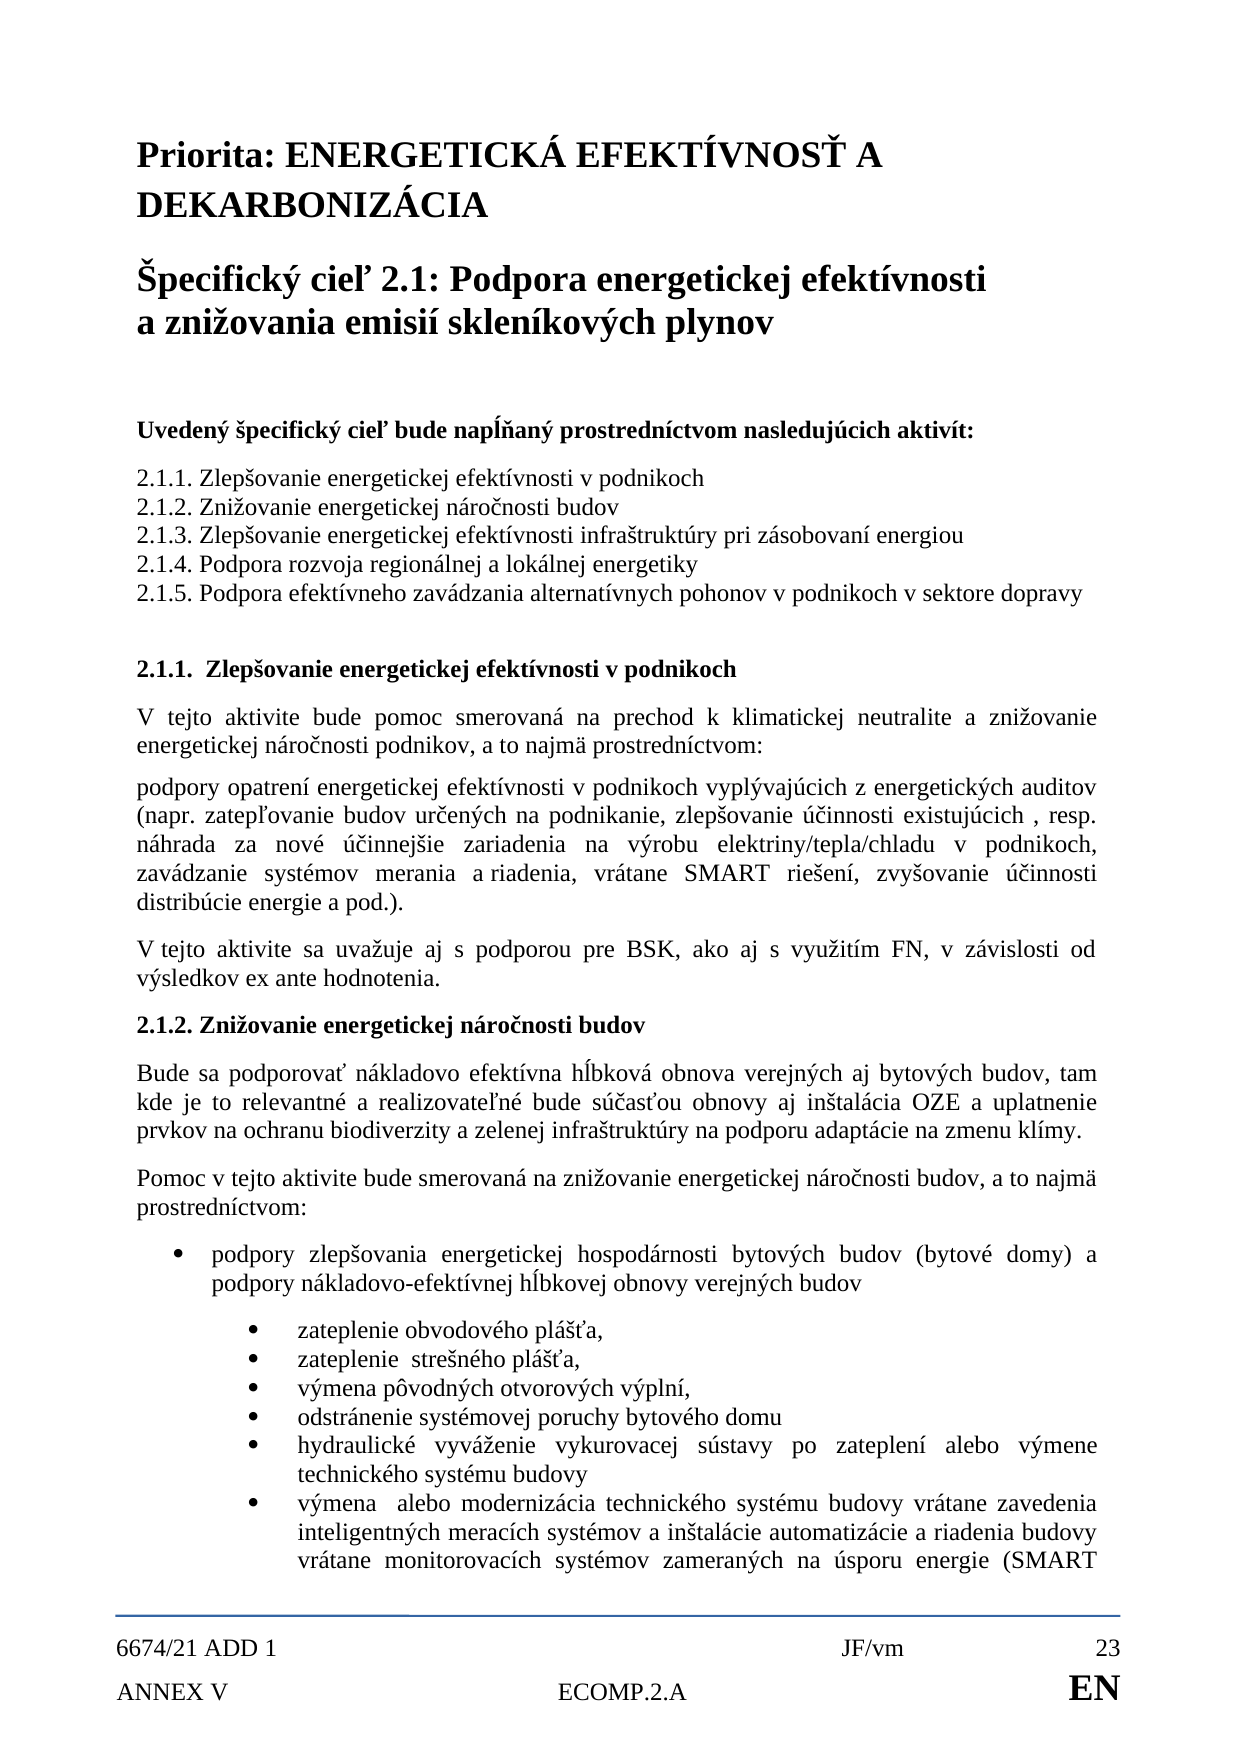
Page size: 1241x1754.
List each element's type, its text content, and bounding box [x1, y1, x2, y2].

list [249, 1488, 1098, 1574]
text V tejto aktivite bude pomoc smerovaná na prechod k klimatickej neutralite a znižovanie energetickej náročnosti podnikov, a to najmä prostredníctvom: [136, 702, 1098, 759]
text 2.1.2. Znižovanie energetickej náročnosti budov [136, 492, 1098, 520]
list hydraulické vyváženie vykurovacej sústavy po zateplení alebo výmene technického systému budovy [249, 1430, 1098, 1488]
text V tejto aktivite sa uvažuje aj s podporou pre BSK, ako aj s využitím FN, v závislosti od výsledkov ex ante hodnotenia. [136, 934, 1098, 992]
text 2.1.3. Zlepšovanie energetickej efektívnosti infraštruktúry pri zásobovaní energiou [136, 520, 1098, 549]
text Špecifický cieľ 2.1: Podpora energetickej efektívnosti a znižovania emisií skleníkových plynov [136, 257, 1098, 343]
text Uvedený špecifický cieľ bude napĺňaný prostredníctvom nasledujúcich aktivít: [136, 415, 1098, 444]
text Bude sa podporovať nákladovo efektívna hĺbková obnova verejných aj bytových budov, tam kde je to relevantné a realizovateľné bude súčasťou obnovy aj inštalácia OZE a uplatnenie prvkov na ochranu biodiverzity a zelenej infraštruktúry na podporu adaptácie na zmenu klímy. [136, 1058, 1098, 1144]
list zateplenie strešného plášťa, [249, 1344, 1098, 1373]
list výmena pôvodných otvorových výplní, [249, 1373, 1098, 1402]
text 2.1.4. Podpora rozvoja regionálnej a lokálnej energetiky [136, 549, 1098, 578]
list zateplenie obvodového plášťa, [249, 1315, 1098, 1344]
list odstránenie systémovej poruchy bytového domu [249, 1402, 1098, 1430]
text Priorita: ENERGETICKÁ EFEKTÍVNOSŤ A DEKARBONIZÁCIA [136, 132, 1098, 225]
text Pomoc v tejto aktivite bude smerovaná na znižovanie energetickej náročnosti budov, a to najmä prostredníctvom: [136, 1163, 1098, 1220]
text 2.1.1. Zlepšovanie energetickej efektívnosti v podnikoch [136, 654, 1098, 683]
text 2.1.1. Zlepšovanie energetickej efektívnosti v podnikoch [136, 463, 1098, 492]
list podpory zlepšovania energetickej hospodárnosti bytových budov (bytové domy) a podpory nákladovo-efektívnej hĺbkovej obnovy verejných budov [174, 1239, 1098, 1297]
text 2.1.2. Znižovanie energetickej náročnosti budov [136, 1010, 1098, 1039]
text 2.1.5. Podpora efektívneho zavádzania alternatívnych pohonov v podnikoch v sektore dopravy [136, 578, 1098, 607]
text podpory opatrení energetickej efektívnosti v podnikoch vyplývajúcich z energetických auditov (napr. zatepľovanie budov určených na podnikanie, zlepšovanie účinnosti existujúcich , resp. náhrada za nové účinnejšie zariadenia na výrobu elektriny/tepla/chladu v podnikoch, zavádzanie systémov merania a riadenia, vrátane SMART riešení, zvyšovanie účinnosti distribúcie energie a pod.). [136, 772, 1098, 915]
